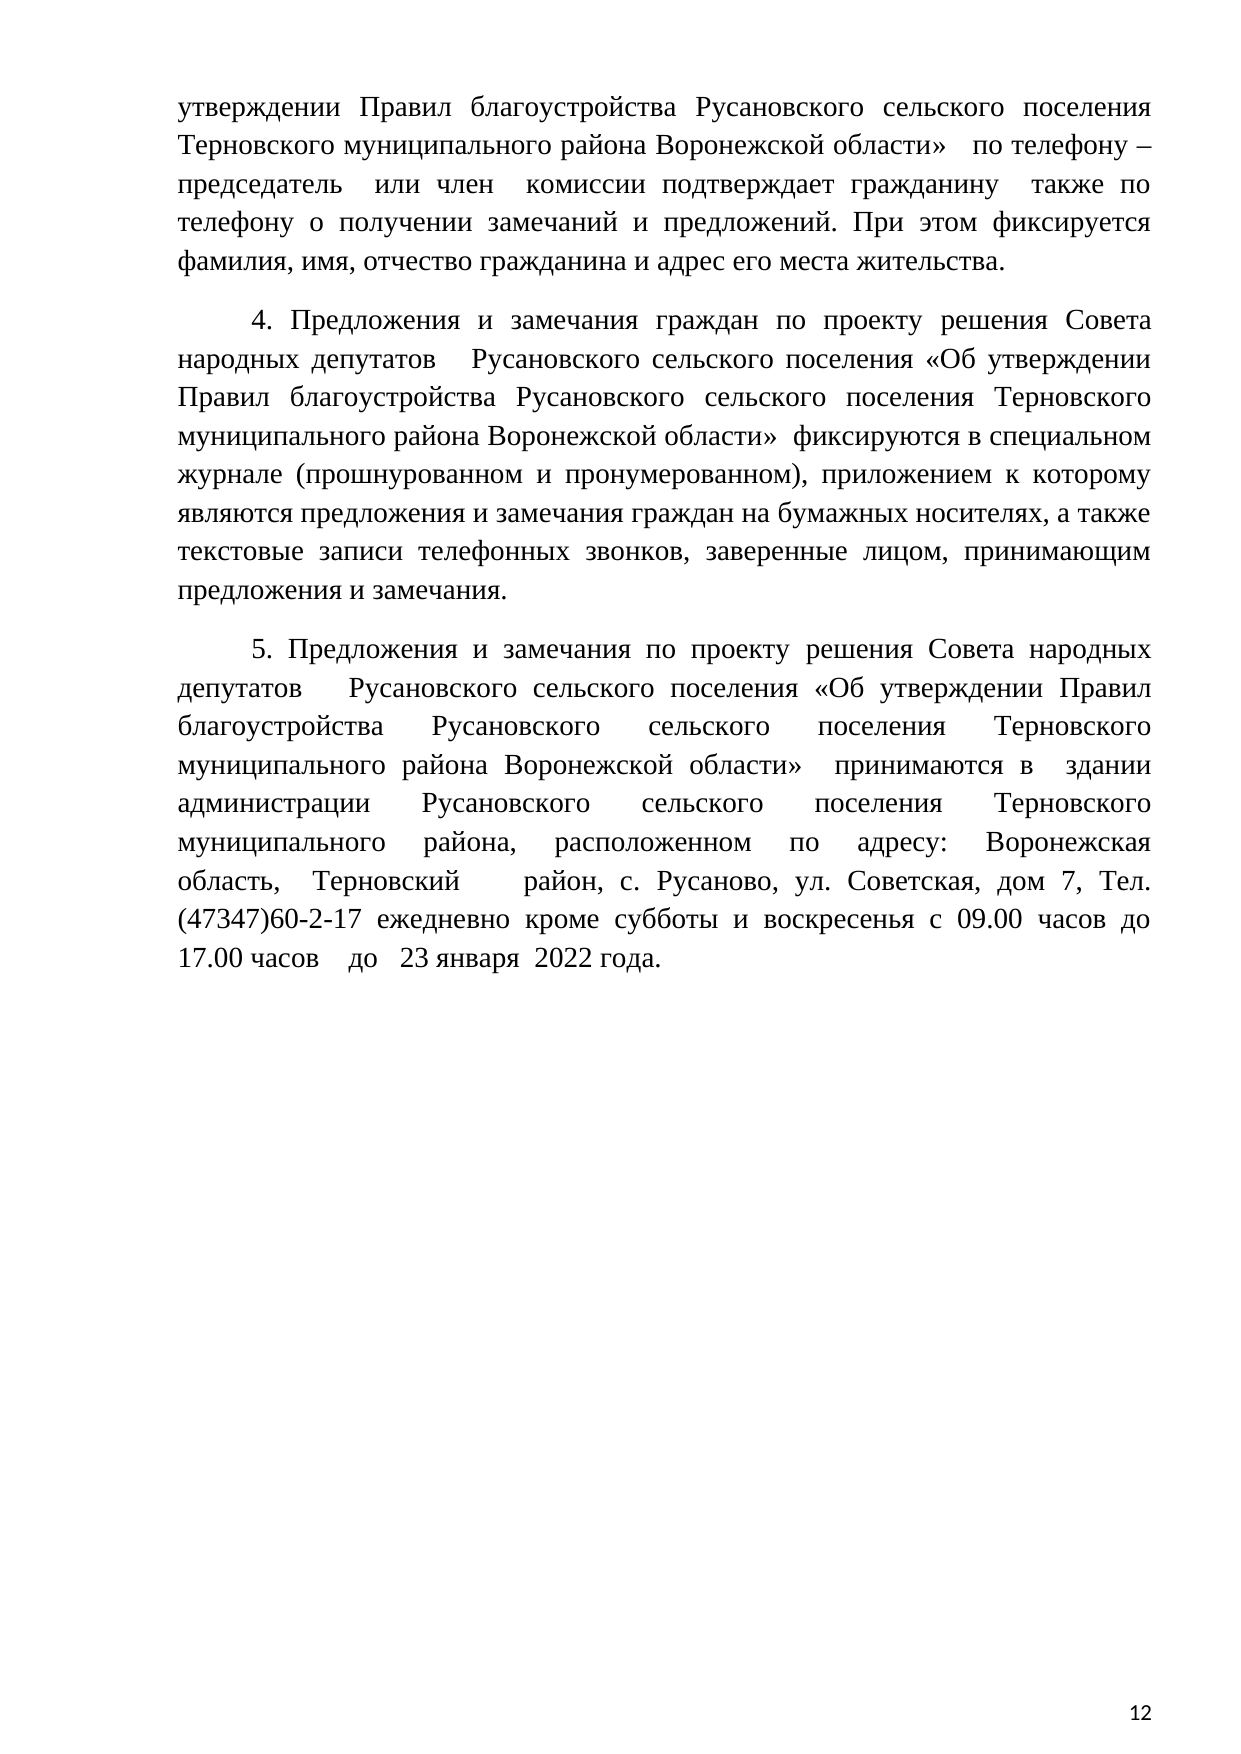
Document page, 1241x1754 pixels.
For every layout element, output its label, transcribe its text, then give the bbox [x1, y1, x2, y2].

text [177, 89, 1152, 276]
text 4. Предложения и замечания граждан по проекту решения Совета народных депутатов Русановского сельского поселения «Об утверждении Правил благоустройства Русановского сельского поселения Терновского муниципального района Воронежской области» фиксируются в специальном журнале (прошнурованном и пронумерованном), приложением к которому являются предложения и замечания граждан на бумажных носителях, а также текстовые записи телефонных звонков, заверенные лицом, принимающим предложения и замечания. [177, 302, 1152, 606]
text 5. Предложения и замечания по проекту решения Совета народных депутатов Русановского сельского поселения «Об утверждении Правил благоустройства Русановского сельского поселения Терновского муниципального района Воронежской области» принимаются в здании администрации Русановского сельского поселения Терновского муниципального района, расположенном по адресу: Воронежская область, Терновский район, с. Русаново, ул. Советская, дом 7, Тел. (47347)60-2-17 ежедневно кроме субботы и воскресенья с 09.00 часов до 17.00 часов до 23 января 2022 года. [177, 631, 1152, 973]
